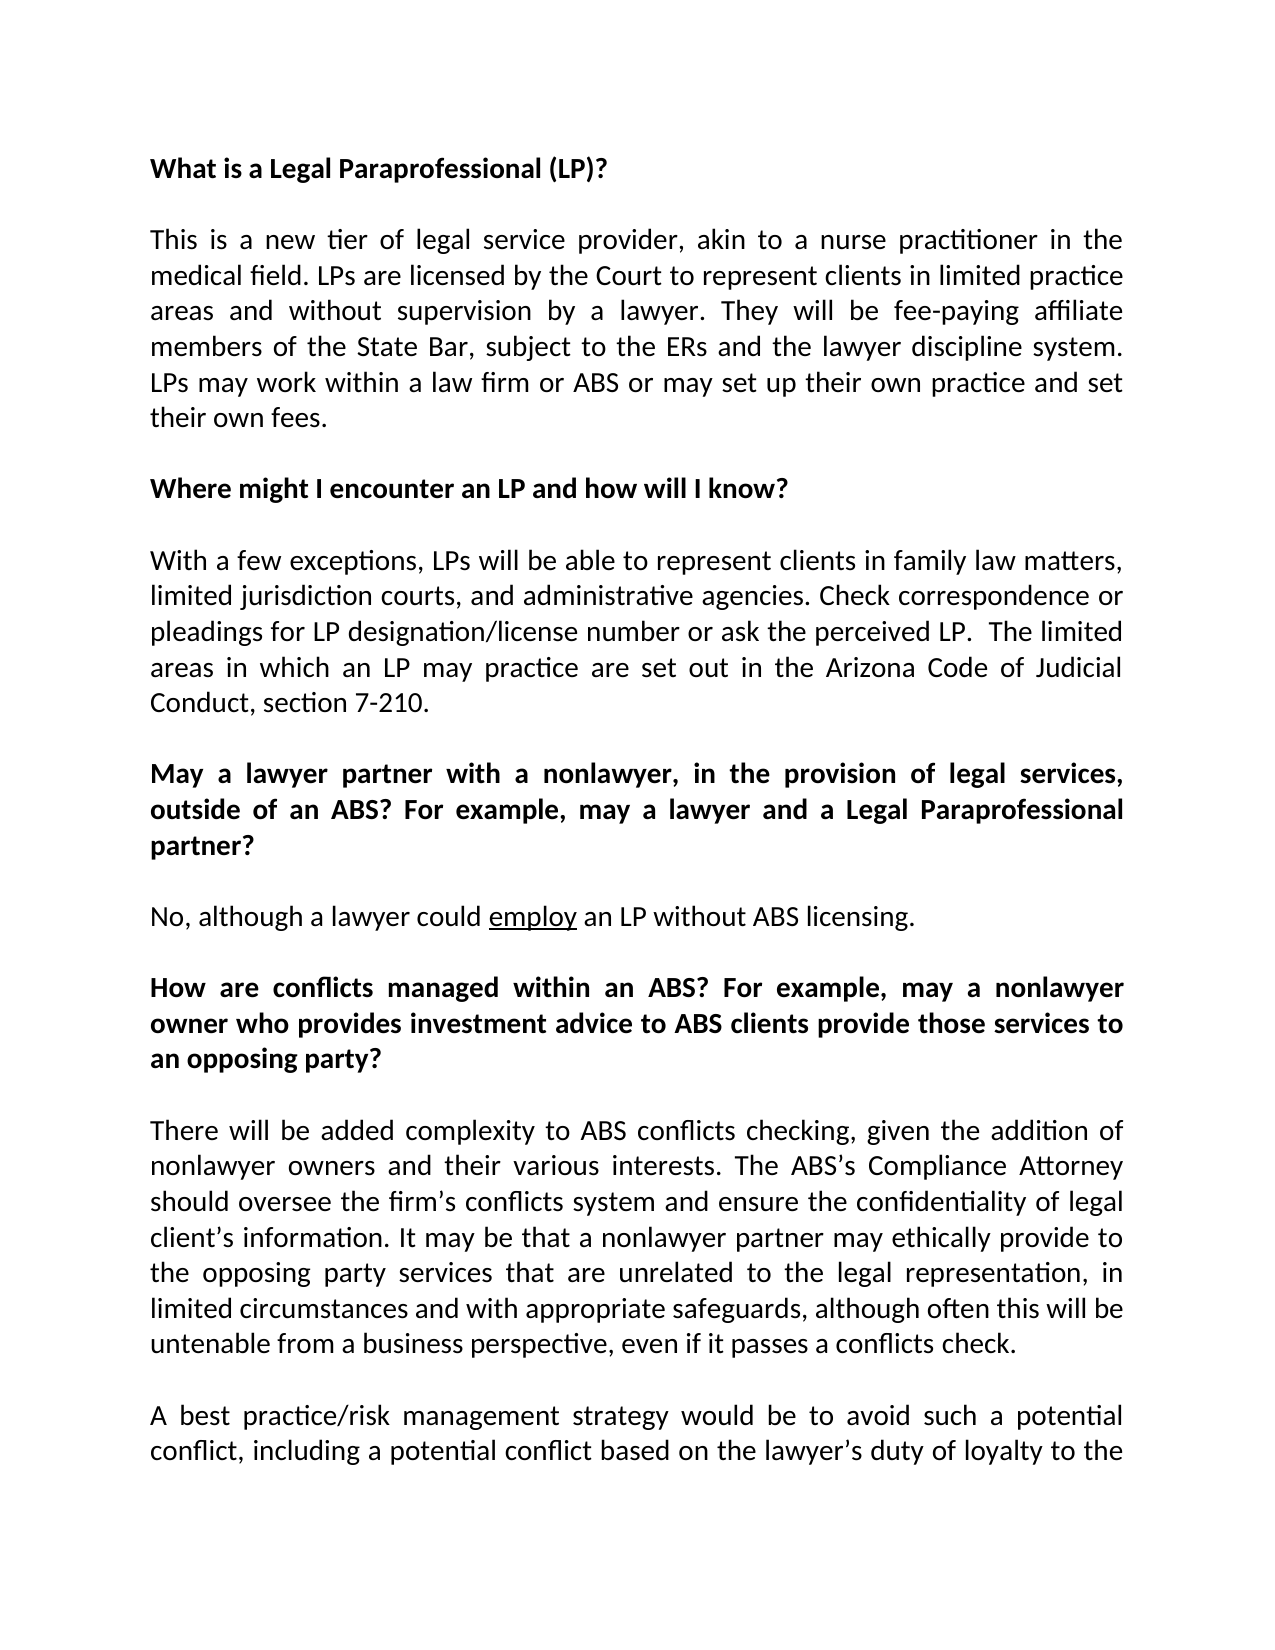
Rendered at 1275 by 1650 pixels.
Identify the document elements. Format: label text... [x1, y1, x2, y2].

text What is a Legal Paraprofessional (LP)? [150, 150, 1125, 186]
text May a lawyer partner with a nonlawyer, in the provision of legal services, outside of an ABS? For example, may a lawyer and a Legal Paraprofessional partner? [150, 756, 1125, 862]
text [150, 1397, 1125, 1468]
text With a few exceptions, LPs will be able to represent clients in family law matters, limited jurisdiction courts, and administrative agencies. Check correspondence or pleadings for LP designation/license number or ask the perceived LP. The limited areas in which an LP may practice are set out in the Arizona Code of Judicial Conduct, section 7-210. [150, 542, 1125, 720]
text This is a new tier of legal service provider, akin to a nurse practitioner in the medical field. LPs are licensed by the Court to represent clients in limited practice areas and without supervision by a lawyer. They will be fee-paying affiliate members of the State Bar, subject to the ERs and the lawyer discipline system. LPs may work within a law firm or ABS or may set up their own practice and set their own fees. [150, 221, 1125, 435]
text Where might I encounter an LP and how will I know? [150, 471, 1125, 506]
text How are conflicts managed within an ABS? For example, may a nonlawyer owner who provides investment advice to ABS clients provide those services to an opposing party? [150, 969, 1125, 1076]
text No, although a lawyer could employ an LP without ABS licensing. [150, 898, 1125, 934]
text There will be added complexity to ABS conflicts checking, given the addition of nonlawyer owners and their various interests. The ABS’s Compliance Attorney should oversee the firm’s conflicts system and ensure the confidentiality of legal client’s information. It may be that a nonlawyer partner may ethically provide to the opposing party services that are unrelated to the legal representation, in limited circumstances and with appropriate safeguards, although often this will be untenable from a business perspective, even if it passes a conflicts check. [150, 1112, 1125, 1361]
